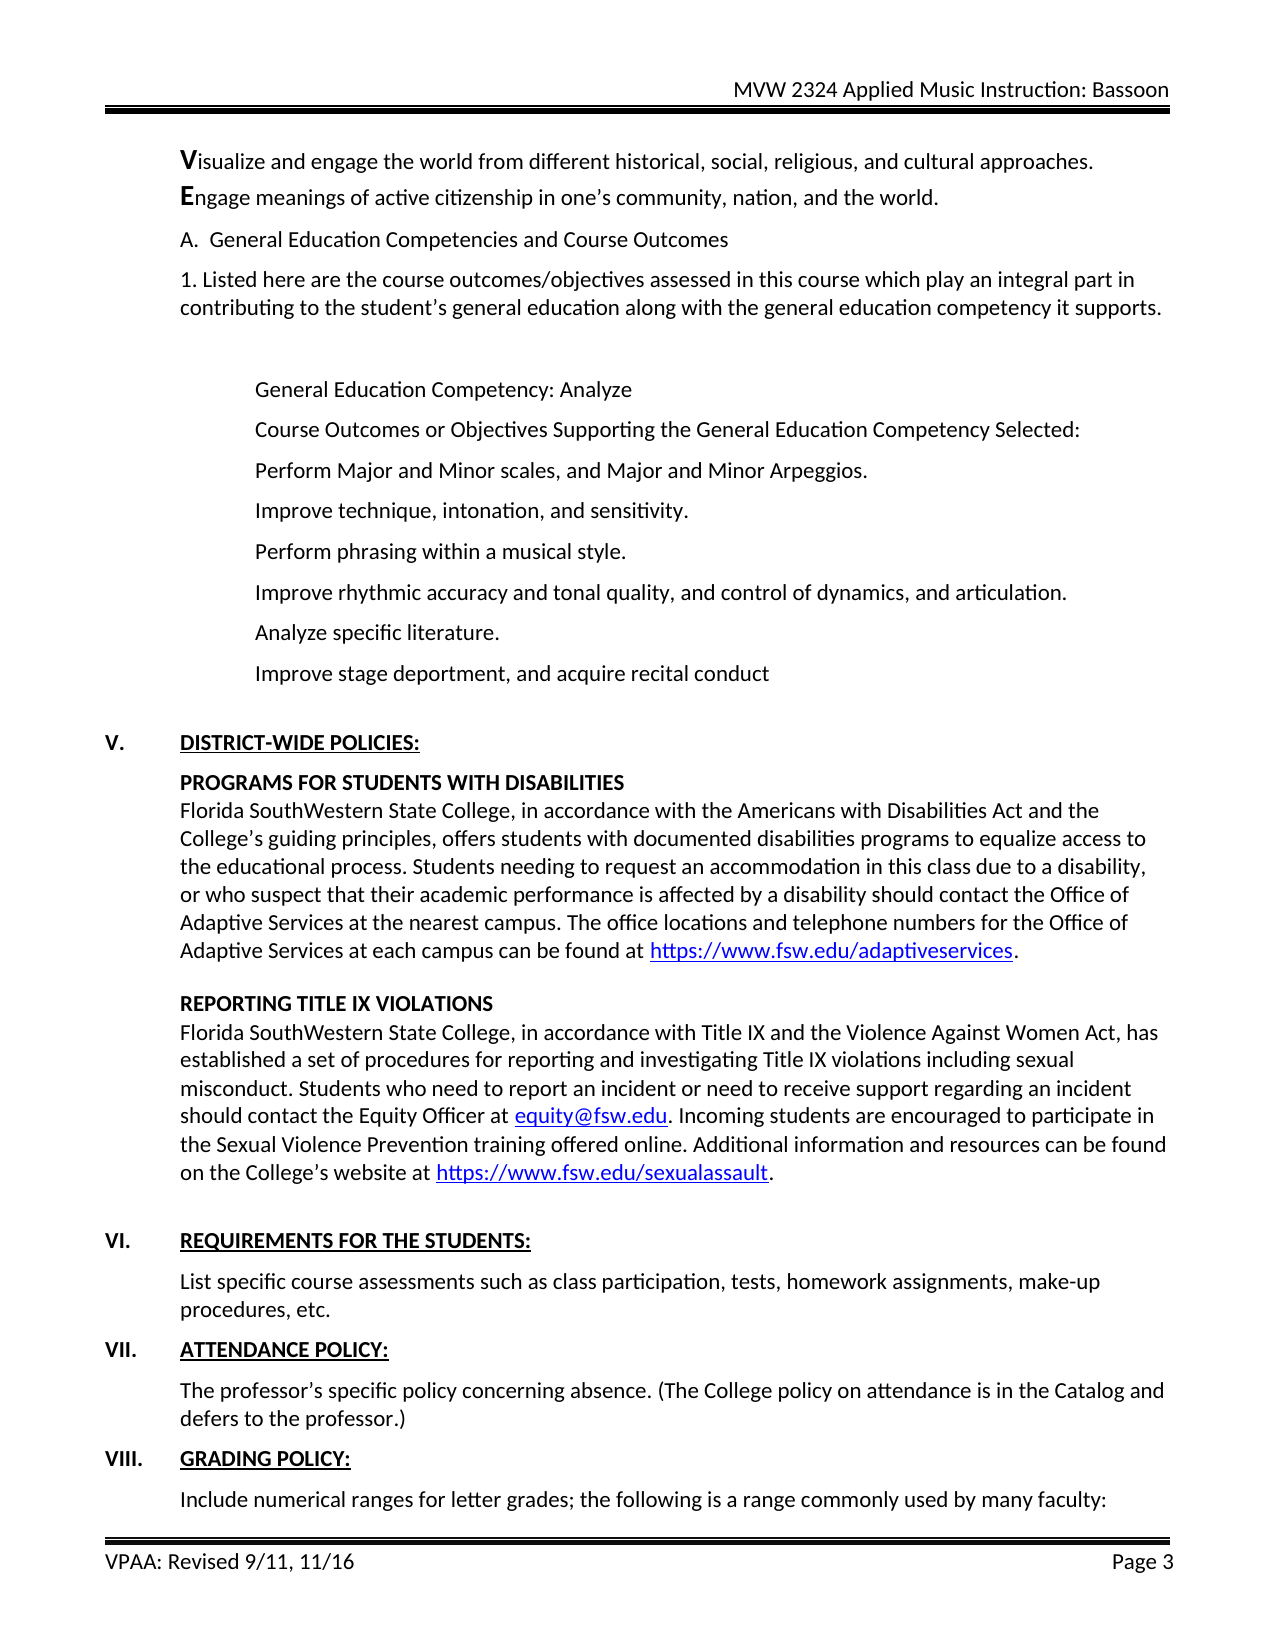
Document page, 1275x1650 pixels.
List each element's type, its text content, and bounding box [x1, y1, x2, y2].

text List specific course assessments such as class participation, tests, homework assignments, make-up procedures, etc. [180, 1267, 1170, 1323]
subtitle DISTRICT-WIDE POLICIES: [105, 728, 1170, 756]
text Improve rhythmic accuracy and tonal quality, and control of dynamics, and articulation. [180, 578, 1170, 606]
text The professor’s specific policy concerning absence. (The College policy on attendance is in the Catalog and defers to the professor.) [180, 1376, 1170, 1432]
text Visualize and engage the world from different historical, social, religious, and cultural approaches. [180, 141, 1170, 177]
text Improve technique, intonation, and sensitivity. [180, 497, 1170, 524]
subtitle GRADING POLICY: [105, 1444, 1170, 1472]
text General Education Competency: Analyze [180, 375, 1170, 403]
text Include numerical ranges for letter grades; the following is a range commonly used by many faculty: [180, 1485, 1170, 1513]
text Florida SouthWestern State College, in accordance with the Americans with Disabilities Act and the College’s guiding principles, offers students with documented disabilities programs to equalize access to the educational process. Students needing to request an accommodation in this class due to a disability, or who suspect that their academic performance is affected by a disability should contact the Office of Adaptive Services at the nearest campus. The office locations and telephone numbers for the Office of Adaptive Services at each campus can be found at https://www.fsw.edu/adaptiveservices. [180, 796, 1170, 964]
text A. General Education Competencies and Course Outcomes [180, 225, 1170, 253]
text Perform phrasing within a musical style. [180, 537, 1170, 565]
text Analyze specific literature. [180, 618, 1170, 646]
text Perform Major and Minor scales, and Major and Minor Arpeggios. [180, 456, 1170, 484]
text Course Outcomes or Objectives Supporting the General Education Competency Selected: [180, 416, 1170, 443]
subtitle PROGRAMS FOR STUDENTS WITH DISABILITIES [105, 768, 1170, 796]
subtitle REQUIREMENTS FOR THE STUDENTS: [105, 1226, 1170, 1254]
text Florida SouthWestern State College, in accordance with Title IX and the Violence Against Women Act, has established a set of procedures for reporting and investigating Title IX violations including sexual misconduct. Students who need to report an incident or need to receive support regarding an incident should contact the Equity Officer at equity@fsw.edu. Incoming students are encouraged to participate in the Sexual Violence Prevention training offered online. Additional information and resources can be found on the College’s website at https://www.fsw.edu/sexualassault. [180, 1018, 1170, 1186]
subtitle ATTENDANCE POLICY: [105, 1335, 1170, 1363]
text Improve stage deportment, and acquire recital conduct [180, 659, 1170, 715]
subtitle REPORTING TITLE IX VIOLATIONS [105, 989, 1170, 1018]
text Engage meanings of active citizenship in one’s community, nation, and the world. [180, 177, 1170, 212]
text 1. Listed here are the course outcomes/objectives assessed in this course which play an integral part in contributing to the student’s general education along with the general education competency it supports. [180, 265, 1170, 321]
